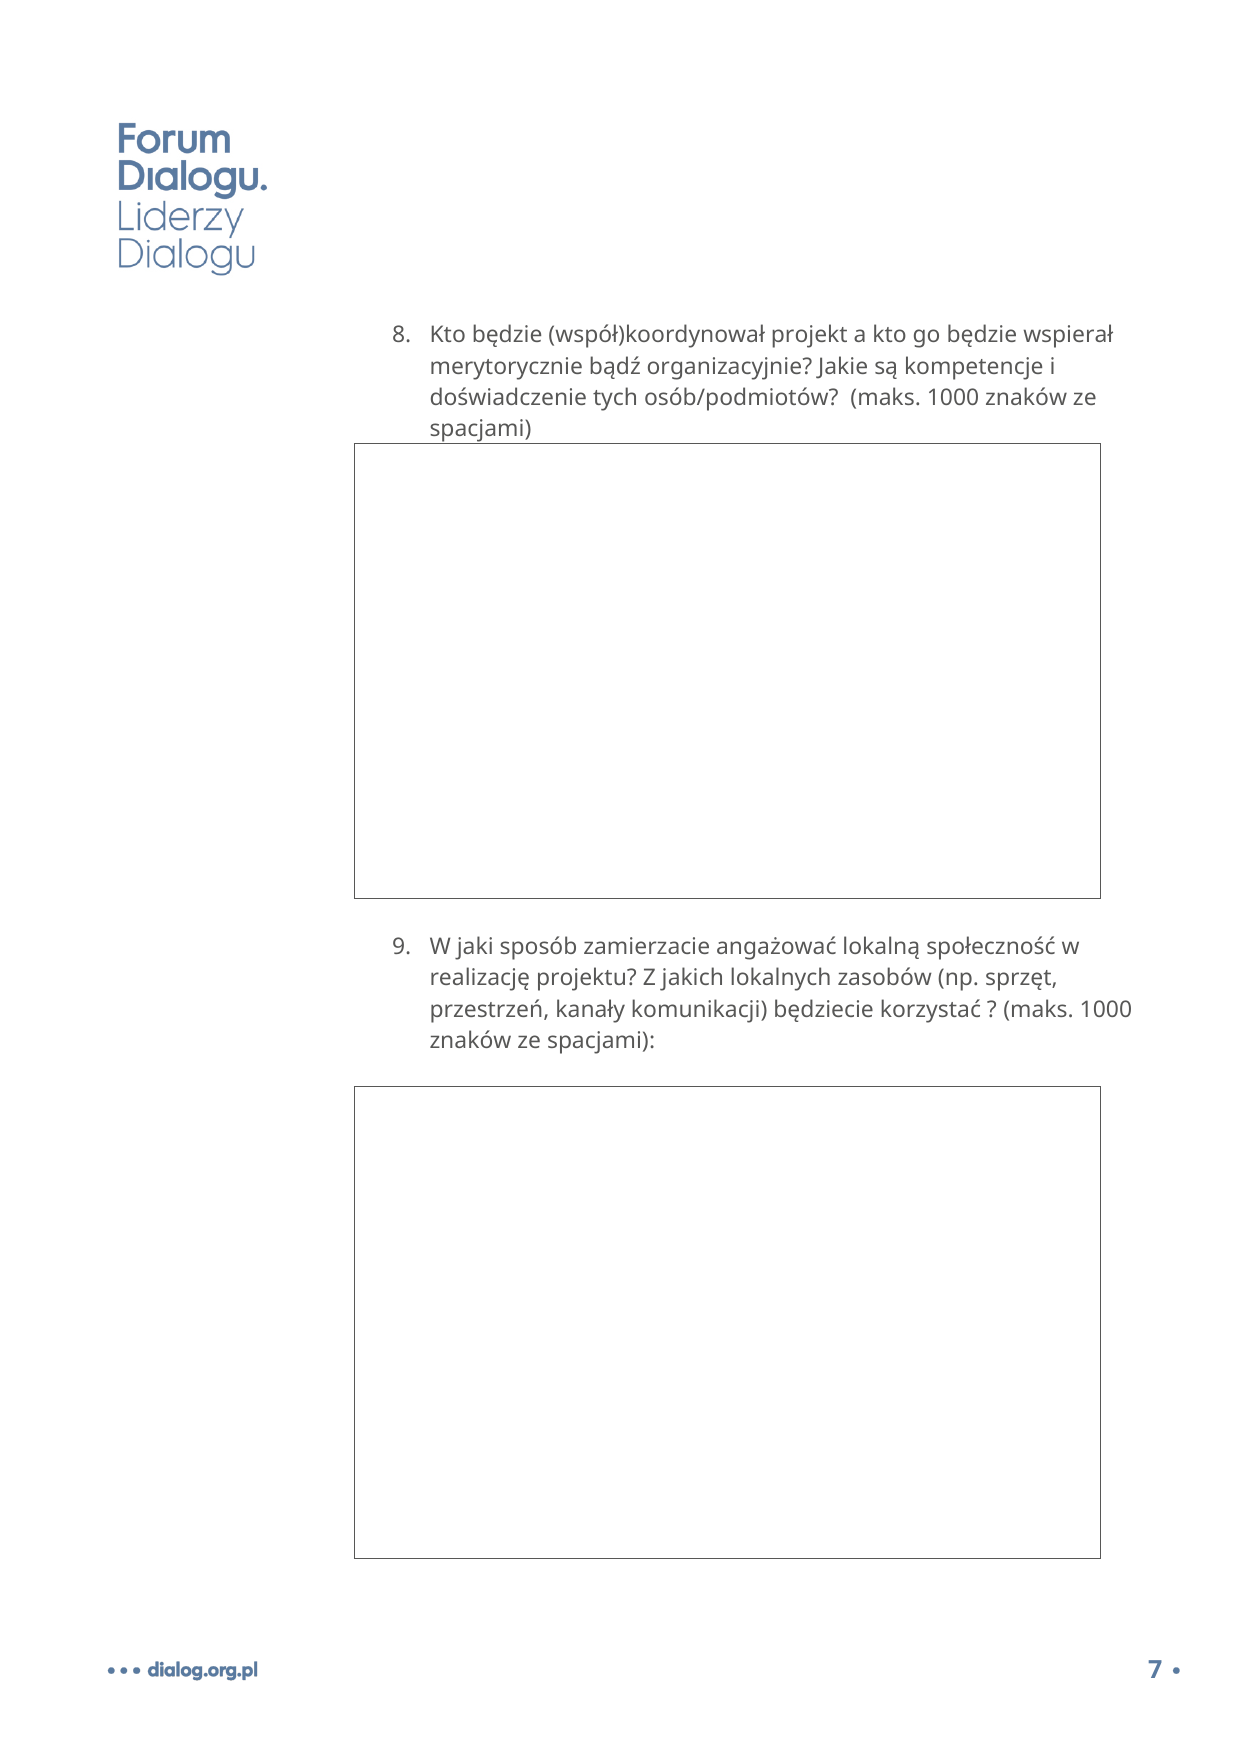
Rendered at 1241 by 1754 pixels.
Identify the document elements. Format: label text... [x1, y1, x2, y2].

list Kto będzie (współ)koordynował projekt a kto go będzie wspierał merytorycznie bądź organizacyjnie? Jakie są kompetencje i doświadczenie tych osób/podmiotów? (maks. 1000 znaków ze spacjami) [392, 318, 1146, 443]
table_header [355, 444, 1100, 898]
list W jaki sposób zamierzacie angażować lokalną społeczność w realizację projektu? Z jakich lokalnych zasobów (np. sprzęt, przestrzeń, kanały komunikacji) będziecie korzystać ? (maks. 1000 znaków ze spacjami): [392, 930, 1146, 1055]
table_header [355, 1087, 1100, 1558]
picture [67, 71, 318, 319]
picture [1, 1563, 1241, 1754]
